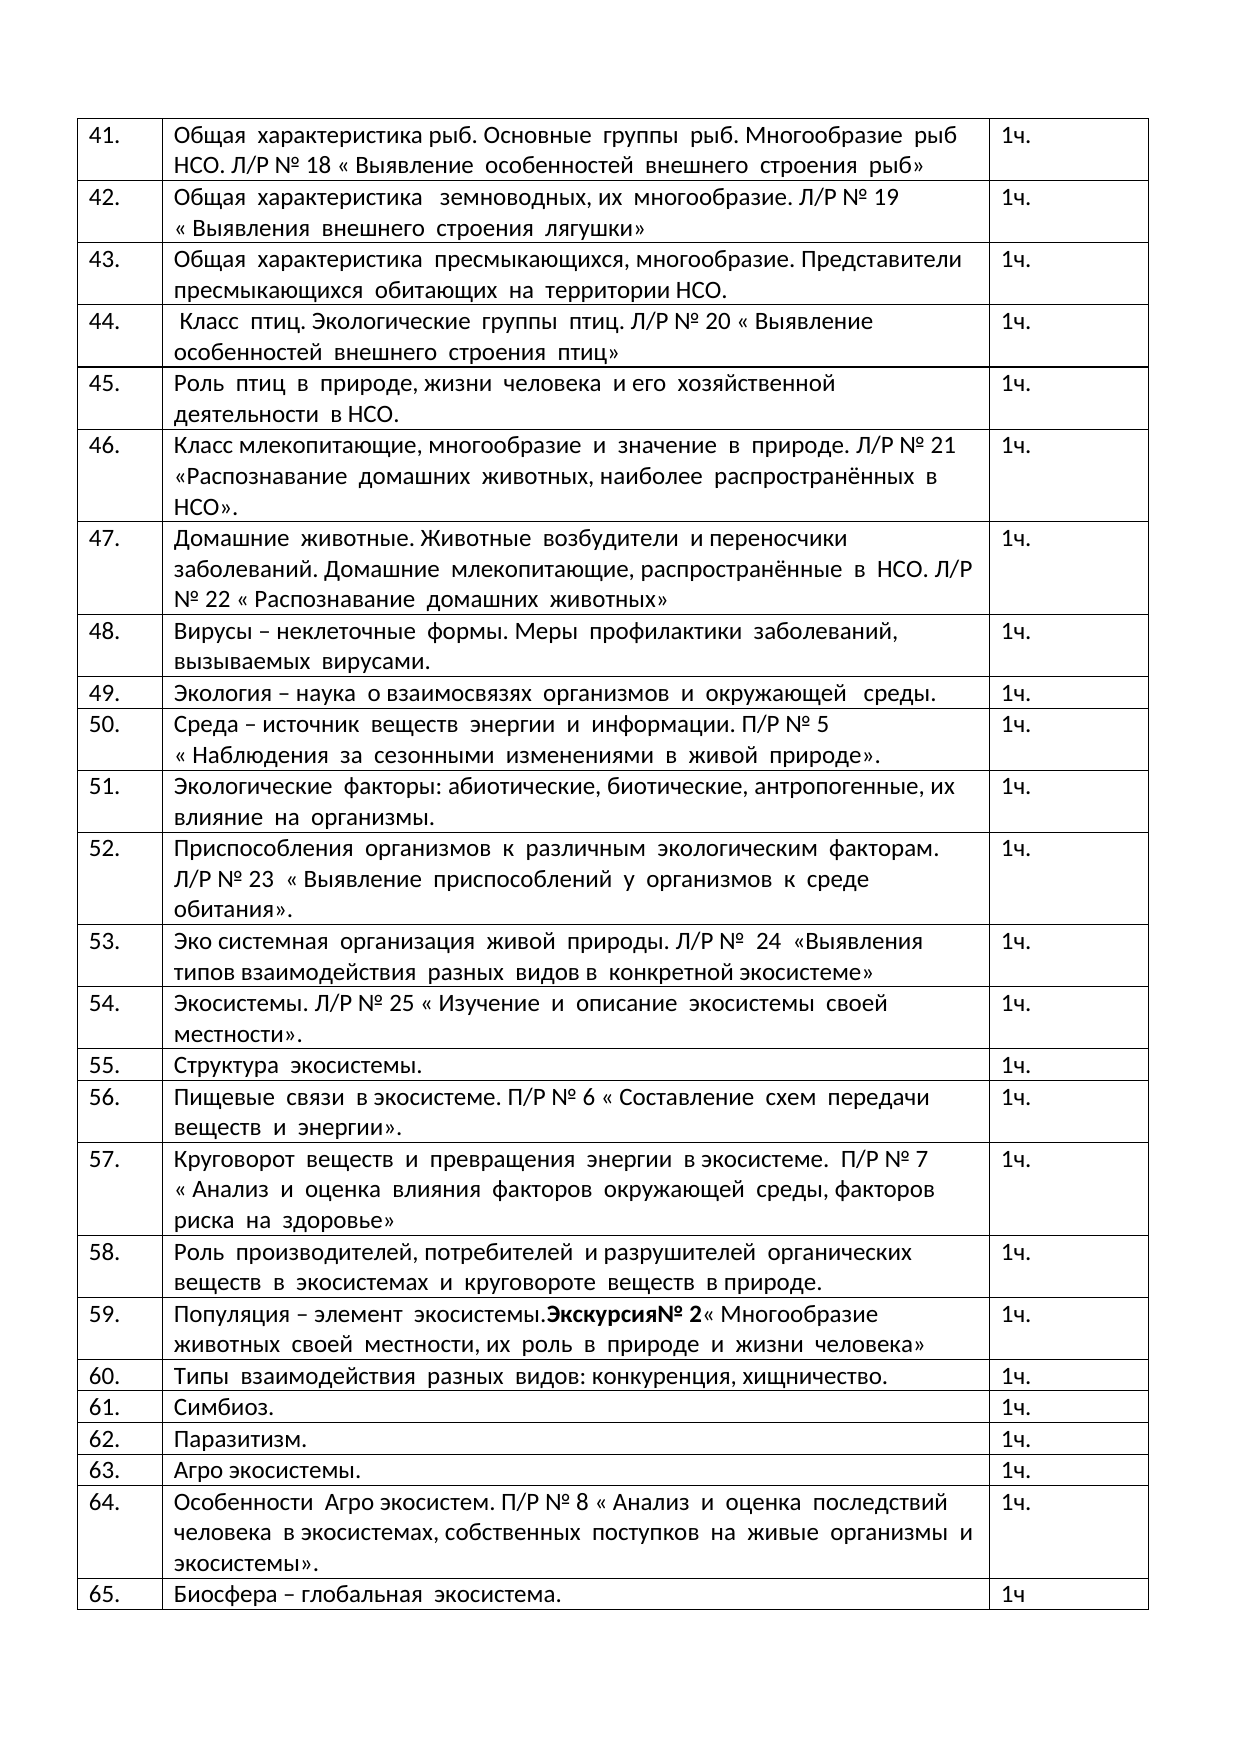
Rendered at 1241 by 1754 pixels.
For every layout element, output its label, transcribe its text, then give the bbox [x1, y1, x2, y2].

table_cell 1ч. [990, 1360, 1148, 1390]
table_cell 1ч [990, 1579, 1148, 1609]
table_cell 45. [78, 368, 162, 428]
table_cell 47. [78, 522, 162, 614]
table_cell 59. [78, 1298, 162, 1359]
table_cell 1ч. [990, 1423, 1148, 1453]
table_cell Класс млекопитающие, многообразие и значение в природе. Л/Р № 21 «Распознавание домашних животных, наиболее распространённых в НСО». [163, 430, 989, 521]
table_cell Эко системная организация живой природы. Л/Р № 24 «Выявления типов взаимодействия разных видов в конкретной экосистеме» [163, 925, 989, 986]
table_cell 1ч. [990, 243, 1148, 304]
table_cell 54. [78, 987, 162, 1048]
table_cell Экосистемы. Л/Р № 25 « Изучение и описание экосистемы своей местности». [163, 987, 989, 1048]
table_cell 1ч. [990, 119, 1148, 180]
table_cell 1ч. [990, 833, 1148, 924]
table_cell 50. [78, 709, 162, 769]
table_cell 52. [78, 833, 162, 924]
table_cell 65. [78, 1579, 162, 1609]
table_cell Пищевые связи в экосистеме. П/Р № 6 « Составление схем передачи веществ и энергии». [163, 1081, 989, 1142]
table_cell 1ч. [990, 1081, 1148, 1142]
table_cell Роль птиц в природе, жизни человека и его хозяйственной деятельности в НСО. [163, 368, 989, 428]
table_cell Вирусы – неклеточные формы. Меры профилактики заболеваний, вызываемых вирусами. [163, 615, 989, 676]
table_cell Экологические факторы: абиотические, биотические, антропогенные, их влияние на организмы. [163, 771, 989, 832]
table_cell 43. [78, 243, 162, 304]
table_cell 46. [78, 430, 162, 521]
table_cell 1ч. [990, 1049, 1148, 1080]
table_cell 64. [78, 1486, 162, 1578]
table_cell 60. [78, 1360, 162, 1390]
table_cell 1ч. [990, 1455, 1148, 1485]
table_cell 1ч. [990, 677, 1148, 707]
table_cell Общая характеристика рыб. Основные группы рыб. Многообразие рыб НСО. Л/Р № 18 « Выявление особенностей внешнего строения рыб» [163, 119, 989, 180]
table_cell 41. [78, 119, 162, 180]
table_cell 61. [78, 1391, 162, 1422]
table_cell 1ч. [990, 987, 1148, 1048]
table_cell Паразитизм. [163, 1423, 989, 1453]
table_cell 1ч. [990, 1391, 1148, 1422]
table_cell Класс птиц. Экологические группы птиц. Л/Р № 20 « Выявление особенностей внешнего строения птиц» [163, 305, 989, 366]
table_cell 1ч. [990, 709, 1148, 769]
table_cell Общая характеристика земноводных, их многообразие. Л/Р № 19 « Выявления внешнего строения лягушки» [163, 181, 989, 242]
table_cell Симбиоз. [163, 1391, 989, 1422]
table_cell 58. [78, 1236, 162, 1297]
table_cell 1ч. [990, 430, 1148, 521]
table_cell 56. [78, 1081, 162, 1142]
table_cell Особенности Агро экосистем. П/Р № 8 « Анализ и оценка последствий человека в экосистемах, собственных поступков на живые организмы и экосистемы». [163, 1486, 989, 1578]
table_cell 1ч. [990, 925, 1148, 986]
table_cell Типы взаимодействия разных видов: конкуренция, хищничество. [163, 1360, 989, 1390]
table_cell 44. [78, 305, 162, 366]
table_cell Биосфера – глобальная экосистема. [163, 1579, 989, 1609]
table_cell 1ч. [990, 368, 1148, 428]
table_cell Приспособления организмов к различным экологическим факторам. Л/Р № 23 « Выявление приспособлений у организмов к среде обитания». [163, 833, 989, 924]
table_cell 49. [78, 677, 162, 707]
table_cell 1ч. [990, 305, 1148, 366]
table_cell 42. [78, 181, 162, 242]
table_cell 1ч. [990, 615, 1148, 676]
table_cell 1ч. [990, 1298, 1148, 1359]
table_cell Круговорот веществ и превращения энергии в экосистеме. П/Р № 7 « Анализ и оценка влияния факторов окружающей среды, факторов риска на здоровье» [163, 1143, 989, 1234]
table_cell 51. [78, 771, 162, 832]
table_cell Общая характеристика пресмыкающихся, многообразие. Представители пресмыкающихся обитающих на территории НСО. [163, 243, 989, 304]
table_cell 62. [78, 1423, 162, 1453]
table_cell 1ч. [990, 771, 1148, 832]
table_cell Домашние животные. Животные возбудители и переносчики заболеваний. Домашние млекопитающие, распространённые в НСО. Л/Р № 22 « Распознавание домашних животных» [163, 522, 989, 614]
table_cell 63. [78, 1455, 162, 1485]
table_cell 57. [78, 1143, 162, 1234]
table_cell Среда – источник веществ энергии и информации. П/Р № 5 « Наблюдения за сезонными изменениями в живой природе». [163, 709, 989, 769]
table_cell Популяция – элемент экосистемы.Экскурсия№ 2« Многообразие животных своей местности, их роль в природе и жизни человека» [163, 1298, 989, 1359]
table_cell 1ч. [990, 1143, 1148, 1234]
table_cell Структура экосистемы. [163, 1049, 989, 1080]
table_cell 1ч. [990, 522, 1148, 614]
table_cell Роль производителей, потребителей и разрушителей органических веществ в экосистемах и круговороте веществ в природе. [163, 1236, 989, 1297]
table_cell 48. [78, 615, 162, 676]
table_cell 1ч. [990, 1236, 1148, 1297]
table_cell Экология – наука о взаимосвязях организмов и окружающей среды. [163, 677, 989, 707]
table_cell 55. [78, 1049, 162, 1080]
table_cell 1ч. [990, 1486, 1148, 1578]
table_cell 53. [78, 925, 162, 986]
table_cell Агро экосистемы. [163, 1455, 989, 1485]
table_cell 1ч. [990, 181, 1148, 242]
